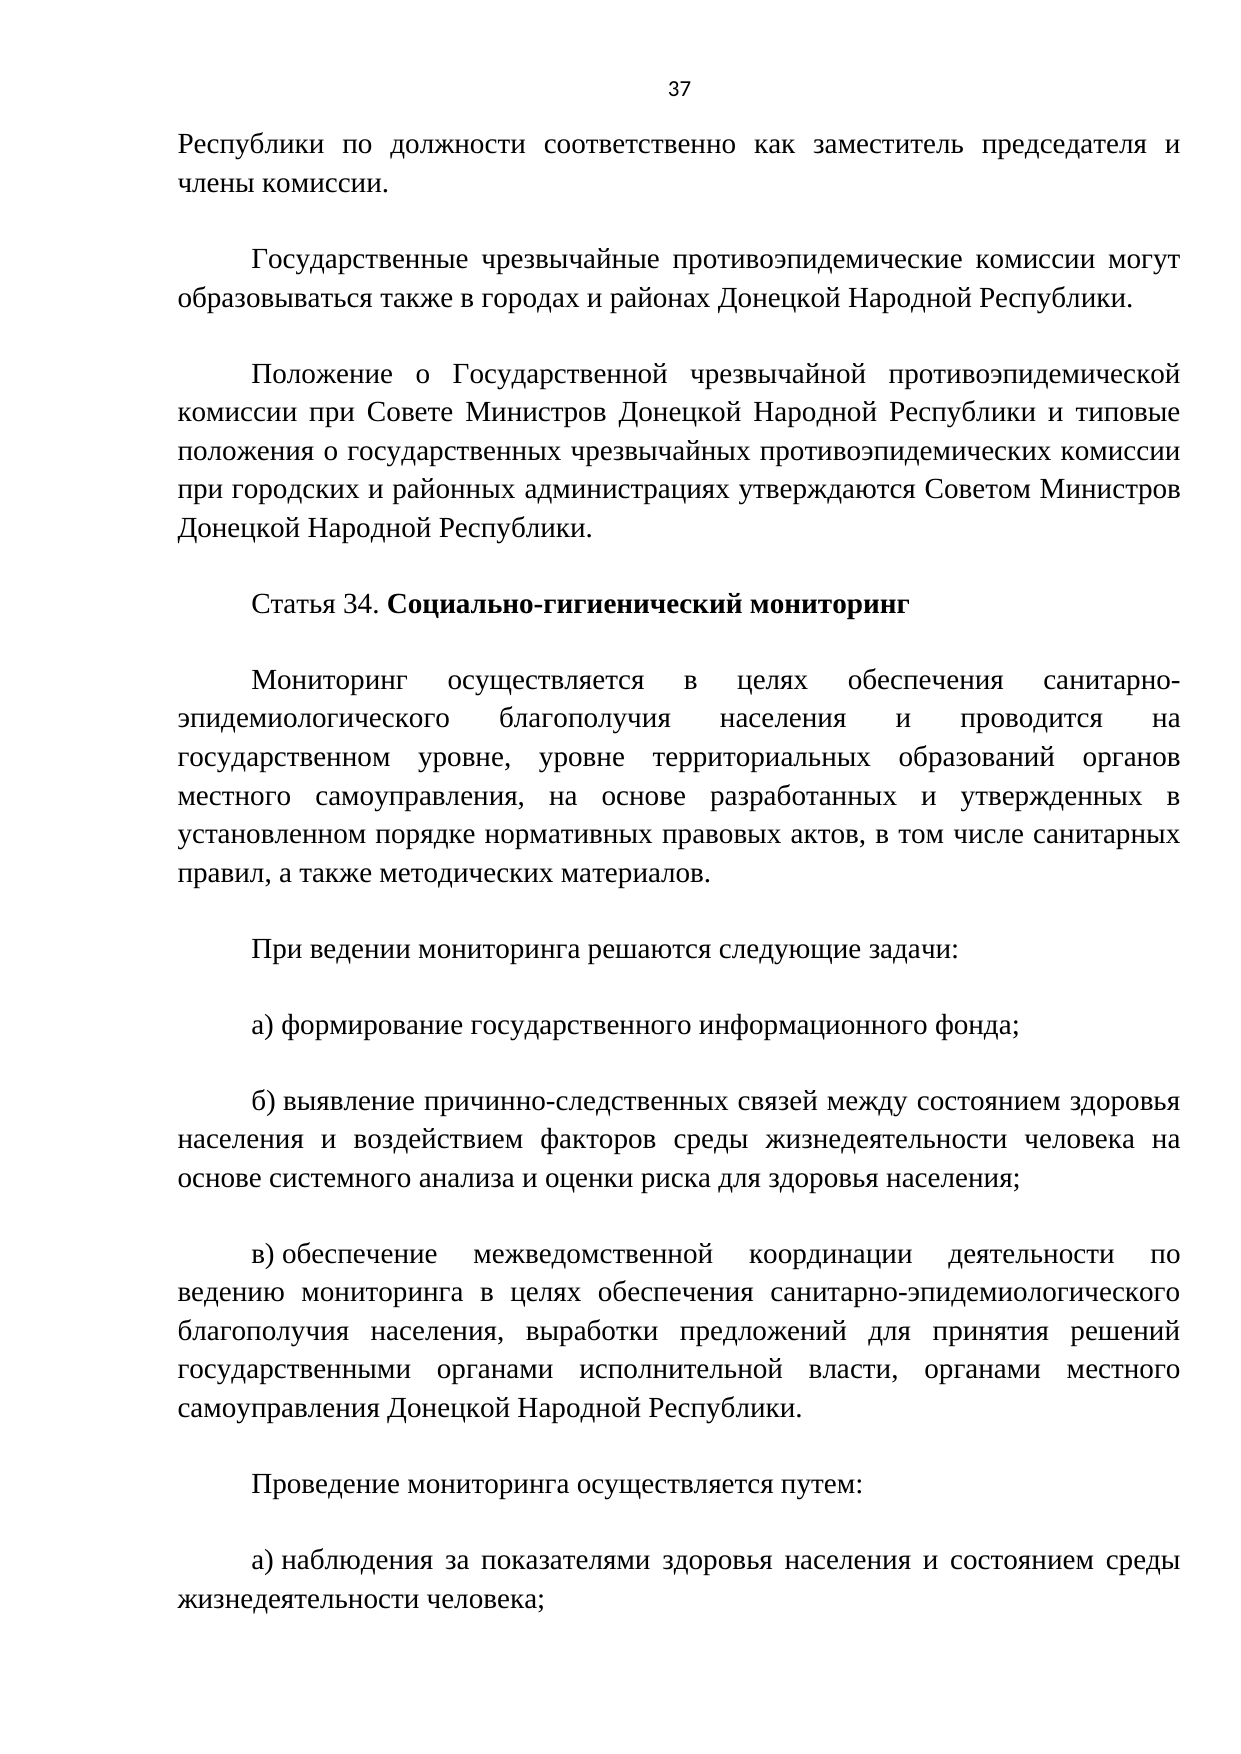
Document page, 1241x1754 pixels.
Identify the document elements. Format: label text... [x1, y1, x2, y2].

text Положение о Государственной чрезвычайной противоэпидемической комиссии при Совете Министров Донецкой Народной Республики и типовые положения о государственных чрезвычайных противоэпидемических комиссии при городских и районных администрациях утверждаются Советом Министров Донецкой Народной Республики. [177, 356, 1181, 543]
text Проведение мониторинга осуществляется путем: [177, 1466, 1181, 1500]
text б) выявление причинно-следственных связей между состоянием здоровья населения и воздействием факторов среды жизнедеятельности человека на основе системного анализа и оценки риска для здоровья населения; [177, 1083, 1181, 1193]
text Статья 34. Социально-гигиенический мониторинг [177, 586, 1181, 619]
text а) формирование государственного информационного фонда; [177, 1007, 1181, 1040]
text в) обеспечение межведомственной координации деятельности по ведению мониторинга в целях обеспечения санитарно-эпидемиологического благополучия населения, выработки предложений для принятия решений государственными органами исполнительной власти, органами местного самоуправления Донецкой Народной Республики. [177, 1236, 1181, 1424]
text Государственные чрезвычайные противоэпидемические комиссии могут образовываться также в городах и районах Донецкой Народной Республики. [177, 241, 1181, 313]
text а) наблюдения за показателями здоровья населения и состоянием среды жизнедеятельности человека; [177, 1542, 1181, 1614]
text При ведении мониторинга решаются следующие задачи: [177, 931, 1181, 964]
text Мониторинг осуществляется в целях обеспечения санитарно-эпидемиологического благополучия населения и проводится на государственном уровне, уровне территориальных образований органов местного самоуправления, на основе разработанных и утвержденных в установленном порядке нормативных правовых актов, в том числе санитарных правил, а также методических материалов. [177, 662, 1181, 888]
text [177, 127, 1181, 199]
